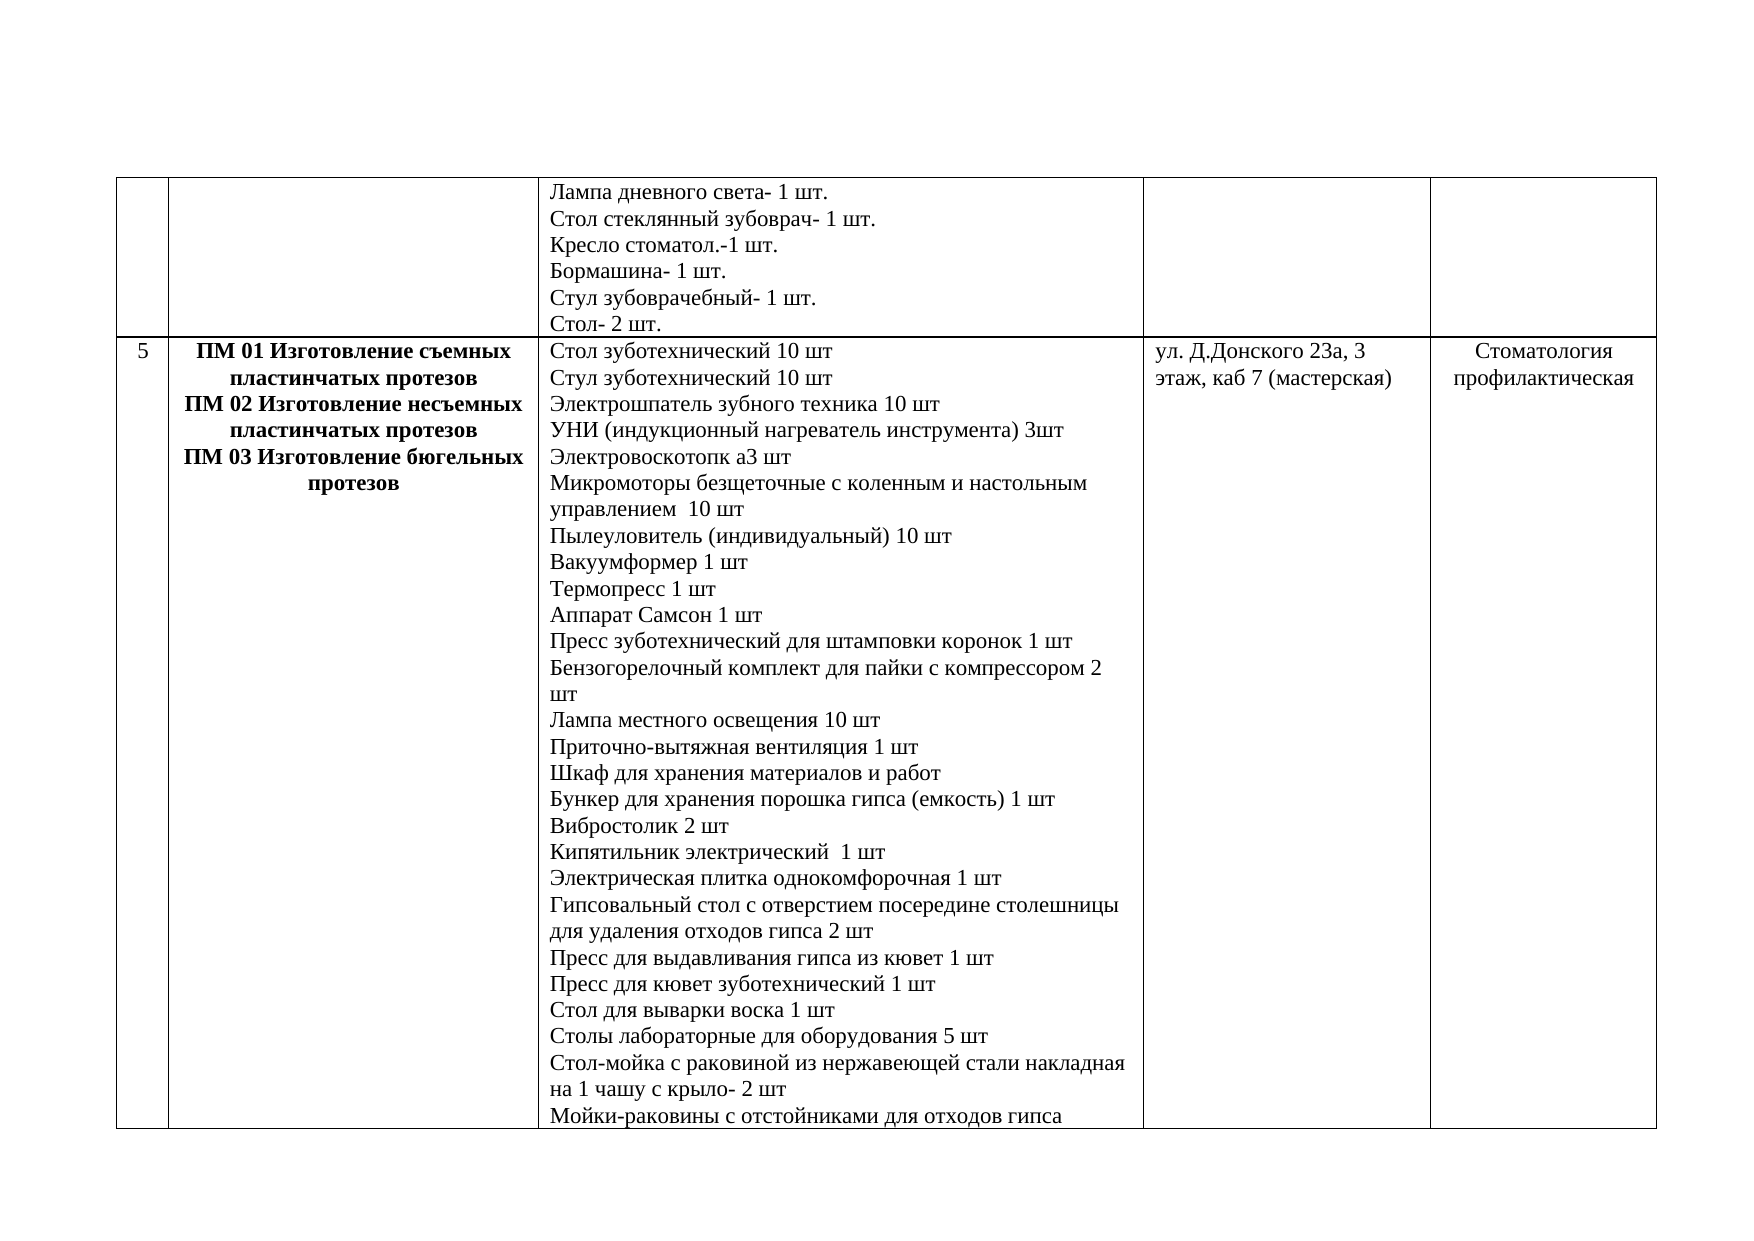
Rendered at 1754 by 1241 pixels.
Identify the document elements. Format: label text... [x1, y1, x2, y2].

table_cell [169, 338, 538, 1128]
table_cell 4 [117, 178, 168, 336]
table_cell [539, 178, 1143, 336]
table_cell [1144, 178, 1430, 336]
table_cell 5 [117, 338, 168, 1128]
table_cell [169, 178, 538, 336]
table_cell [539, 338, 1143, 1128]
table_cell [1431, 338, 1656, 1128]
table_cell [1431, 178, 1656, 336]
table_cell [1144, 338, 1430, 1128]
